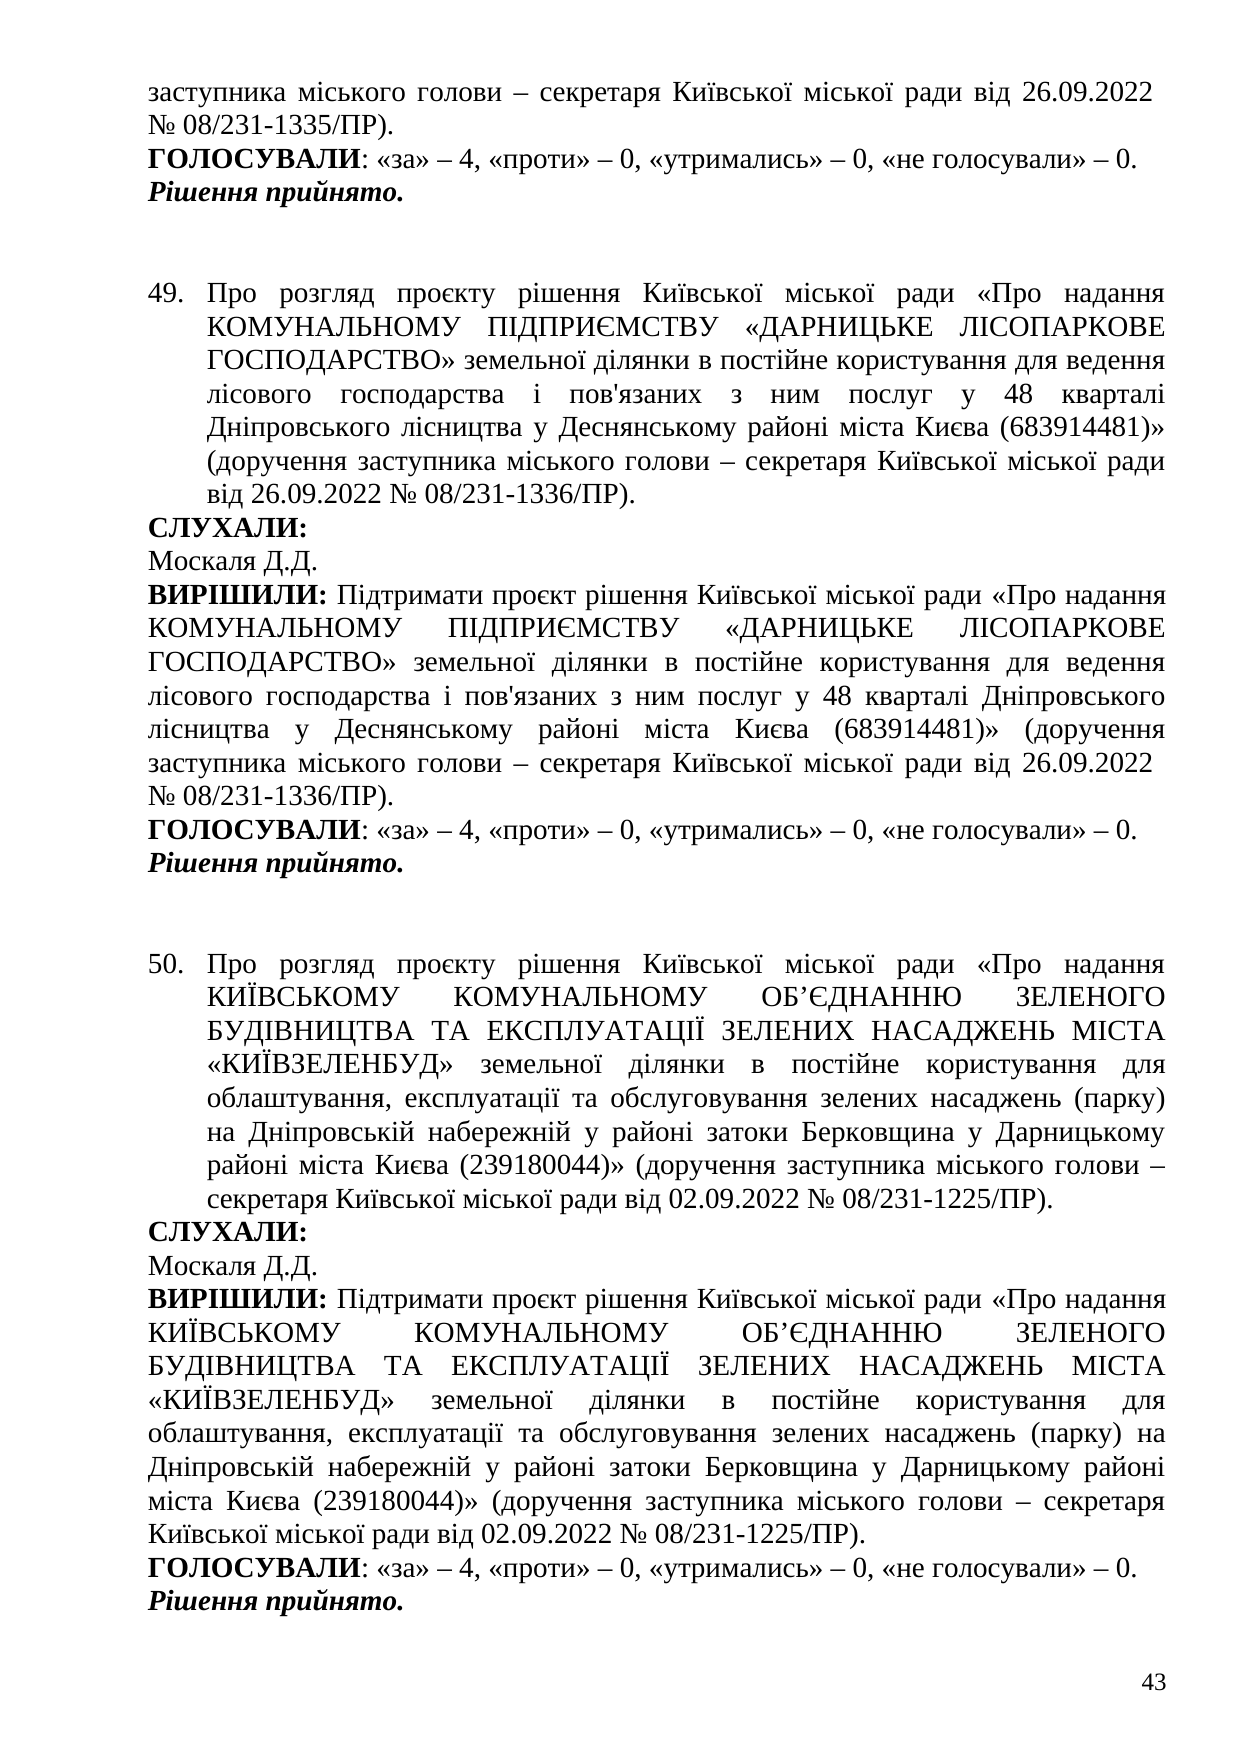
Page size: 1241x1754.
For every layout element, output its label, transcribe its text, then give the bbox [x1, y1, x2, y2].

text Рішення прийнято. [148, 174, 1166, 208]
text ГОЛОСУВАЛИ: «за» – 4, «проти» – 0, «утримались» – 0, «не голосували» – 0. [148, 1550, 1166, 1583]
list ВИРІШИЛИ: Підтримати проєкт рішення Київської міської ради «Про надання КИЇВСЬКОМУ КОМУНАЛЬНОМУ ОБ’ЄДНАННЮ ЗЕЛЕНОГО БУДІВНИЦТВА ТА ЕКСПЛУАТАЦІЇ ЗЕЛЕНИХ НАСАДЖЕНЬ МІСТА «КИЇВЗЕЛЕНБУД» земельної ділянки в постійне користування для облаштування, експлуатації та обслуговування зелених насаджень (парку) на Дніпровській набережній у районі затоки Берковщина у Дарницькому районі міста Києва (239180044)» (доручення заступника міського голови – секретаря Київської міської ради від 02.09.2022 № 08/231-1225/ПР). [148, 1281, 1166, 1550]
text СЛУХАЛИ: [148, 1214, 1166, 1248]
text Рішення прийнято. [148, 845, 1166, 879]
text 50. Про розгляд проєкту рішення Київської міської ради «Про надання КИЇВСЬКОМУ КОМУНАЛЬНОМУ ОБ’ЄДНАННЮ ЗЕЛЕНОГО БУДІВНИЦТВА ТА ЕКСПЛУАТАЦІЇ ЗЕЛЕНИХ НАСАДЖЕНЬ МІСТА «КИЇВЗЕЛЕНБУД» земельної ділянки в постійне користування для облаштування, експлуатації та обслуговування зелених насаджень (парку) на Дніпровській набережній у районі затоки Берковщина у Дарницькому районі міста Києва (239180044)» (доручення заступника міського голови – секретаря Київської міської ради від 02.09.2022 № 08/231-1225/ПР). [148, 946, 1166, 1214]
list ВИРІШИЛИ: Підтримати проєкт рішення Київської міської ради «Про надання КОМУНАЛЬНОМУ ПІДПРИЄМСТВУ «ДАРНИЦЬКЕ ЛІСОПАРКОВЕ ГОСПОДАРСТВО» земельної ділянки в постійне користування для ведення лісового господарства і пов'язаних з ним послуг у 48 кварталі Дніпровського лісництва у Деснянському районі міста Києва (683914481)» (доручення заступника міського голови – секретаря Київської міської ради від 26.09.2022 № 08/231-1336/ПР). [148, 577, 1166, 812]
text Рішення прийнято. [148, 1583, 1166, 1617]
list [148, 74, 1166, 141]
text 49. Про розгляд проєкту рішення Київської міської ради «Про надання КОМУНАЛЬНОМУ ПІДПРИЄМСТВУ «ДАРНИЦЬКЕ ЛІСОПАРКОВЕ ГОСПОДАРСТВО» земельної ділянки в постійне користування для ведення лісового господарства і пов'язаних з ним послуг у 48 кварталі Дніпровського лісництва у Деснянському районі міста Києва (683914481)» (доручення заступника міського голови – секретаря Київської міської ради від 26.09.2022 № 08/231-1336/ПР). [148, 275, 1166, 510]
text ГОЛОСУВАЛИ: «за» – 4, «проти» – 0, «утримались» – 0, «не голосували» – 0. [148, 141, 1166, 174]
text Москаля Д.Д. [148, 1248, 1166, 1281]
text Москаля Д.Д. [148, 543, 1166, 577]
text СЛУХАЛИ: [148, 510, 1166, 543]
text ГОЛОСУВАЛИ: «за» – 4, «проти» – 0, «утримались» – 0, «не голосували» – 0. [148, 812, 1166, 845]
